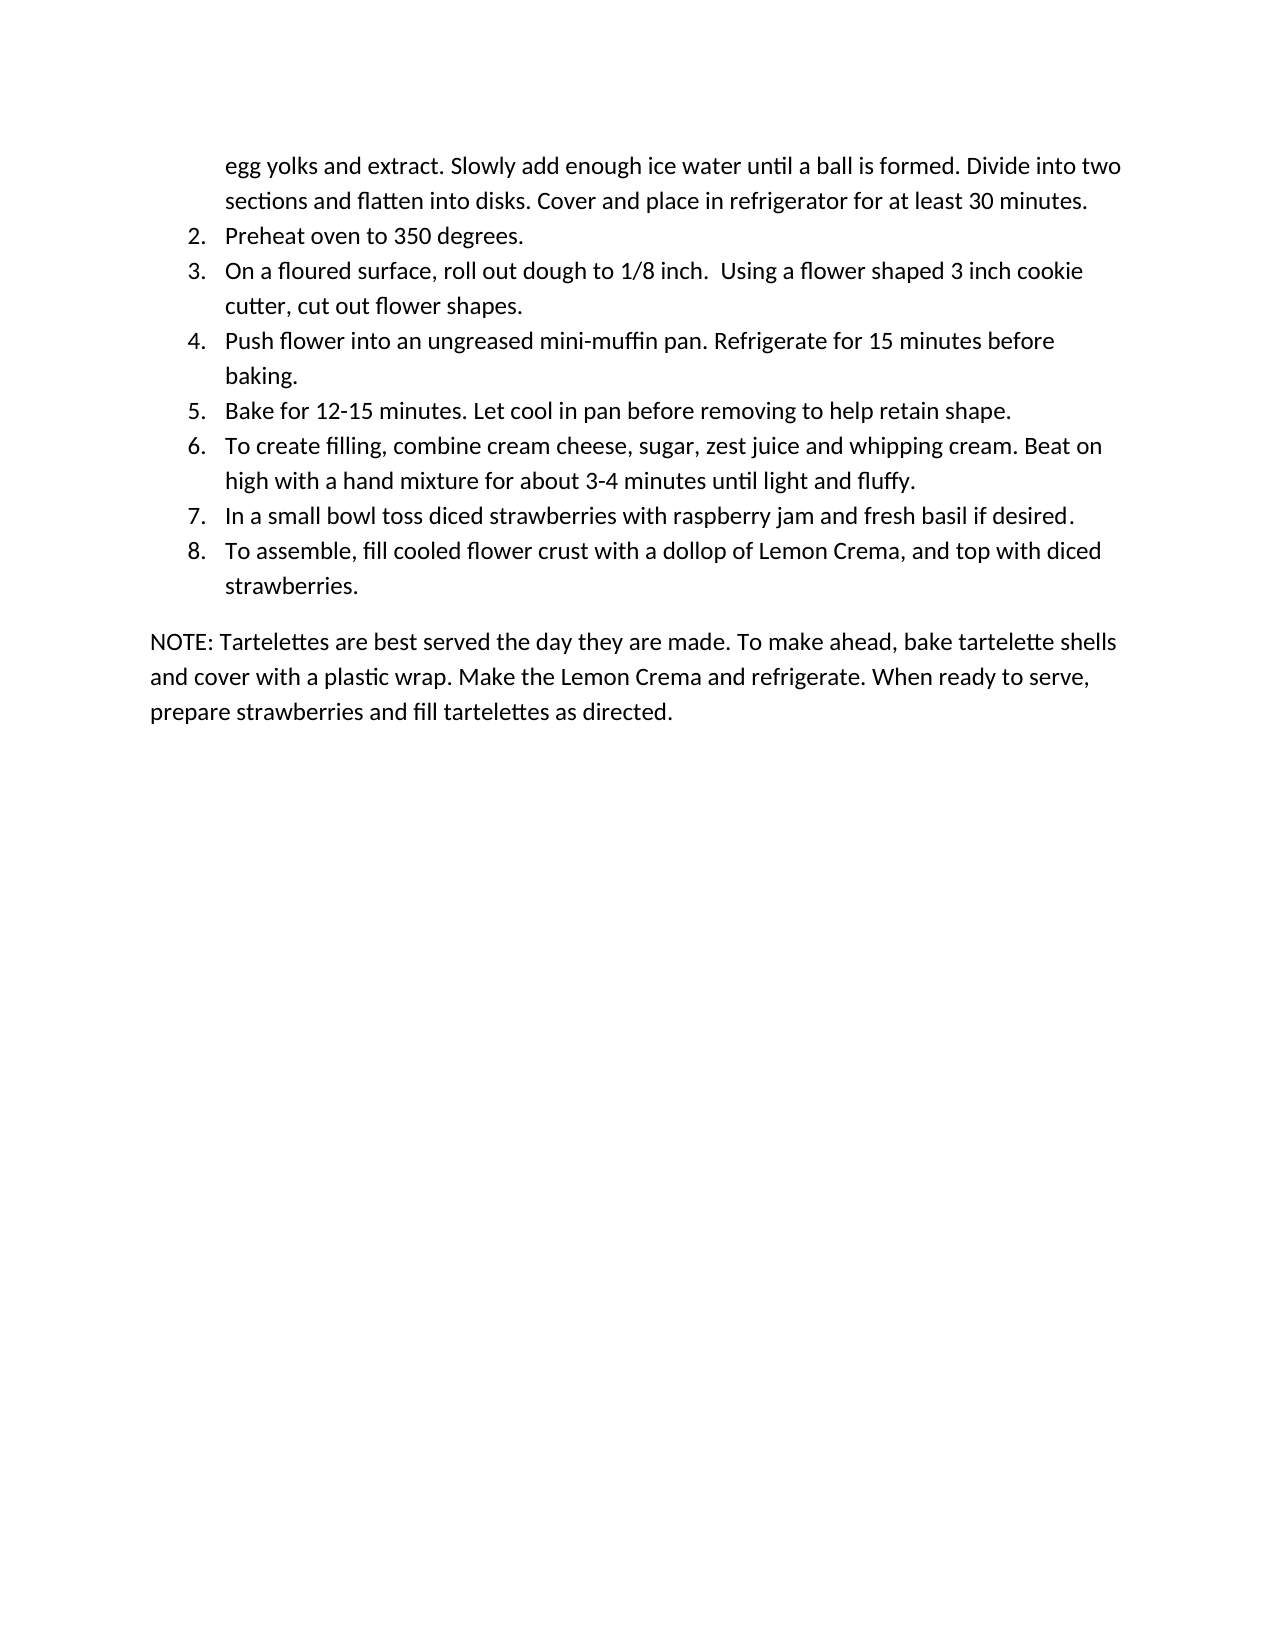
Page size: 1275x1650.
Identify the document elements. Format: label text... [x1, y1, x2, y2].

list To create filling, combine cream cheese, sugar, zest juice and whipping cream. Beat on high with a hand mixture for about 3-4 minutes until light and fluffy. [187, 430, 1125, 496]
list Bake for 12-15 minutes. Let cool in pan before removing to help retain shape. [187, 395, 1125, 426]
list Push flower into an ungreased mini-muffin pan. Refrigerate for 15 minutes before baking. [187, 325, 1125, 391]
list Preheat oven to 350 degrees. [187, 220, 1125, 251]
list To assemble, fill cooled flower crust with a dollop of Lemon Crema, and top with diced strawberries. [187, 535, 1125, 601]
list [187, 150, 1125, 216]
list On a floured surface, roll out dough to 1/8 inch. Using a flower shaped 3 inch cookie cutter, cut out flower shapes. [187, 255, 1125, 321]
text NOTE: Tartelettes are best served the day they are made. To make ahead, bake tartelette shells and cover with a plastic wrap. Make the Lemon Crema and refrigerate. When ready to serve, prepare strawberries and fill tartelettes as directed. [150, 626, 1125, 726]
list In a small bowl toss diced strawberries with raspberry jam and fresh basil if desired. [187, 500, 1125, 531]
